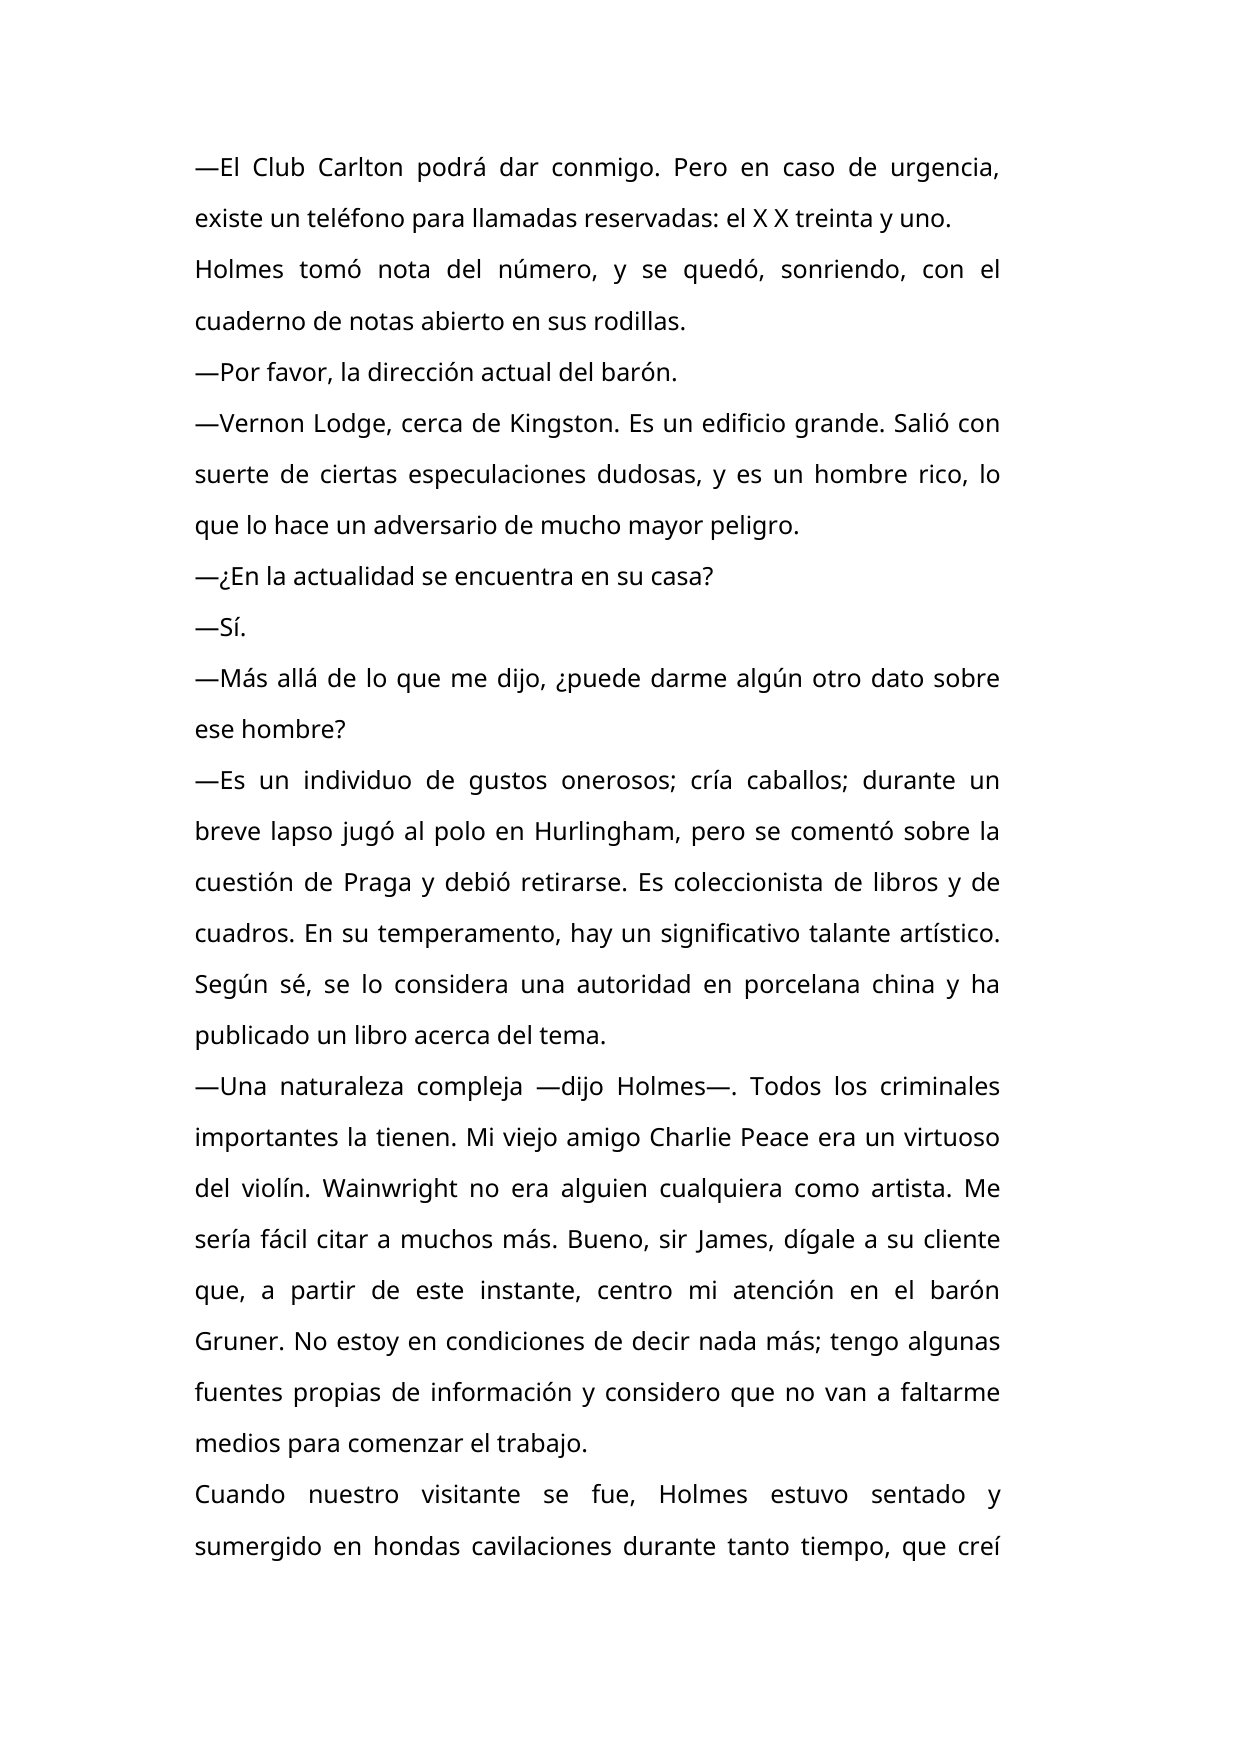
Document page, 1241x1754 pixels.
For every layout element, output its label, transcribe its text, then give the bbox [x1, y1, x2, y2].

text —Sí. [194, 609, 1002, 643]
text —El Club Carlton podrá dar conmigo. Pero en caso de urgencia, existe un teléfono para llamadas reservadas: el X X treinta y uno. [194, 150, 1002, 235]
text —Una naturaleza compleja —dijo Holmes—. Todos los criminales importantes la tienen. Mi viejo amigo Charlie Peace era un virtuoso del violín. Wainwright no era alguien cualquiera como artista. Me sería fácil citar a muchos más. Bueno, sir James, dígale a su cliente que, a partir de este instante, centro mi atención en el barón Gruner. No estoy en condiciones de decir nada más; tengo algunas fuentes propias de información y considero que no van a faltarme medios para comenzar el trabajo. [194, 1069, 1002, 1460]
text —Vernon Lodge, cerca de Kingston. Es un edificio grande. Salió con suerte de ciertas especulaciones dudosas, y es un hombre rico, lo que lo hace un adversario de mucho mayor peligro. [194, 405, 1002, 541]
text Holmes tomó nota del número, y se quedó, sonriendo, con el cuaderno de notas abierto en sus rodillas. [194, 252, 1002, 337]
text —Es un individuo de gustos onerosos; cría caballos; durante un breve lapso jugó al polo en Hurlingham, pero se comentó sobre la cuestión de Praga y debió retirarse. Es coleccionista de libros y de cuadros. En su temperamento, hay un significativo talante artístico. Según sé, se lo considera una autoridad en porcelana china y ha publicado un libro acerca del tema. [194, 762, 1002, 1052]
text —Por favor, la dirección actual del barón. [194, 354, 1002, 388]
text —Más allá de lo que me dijo, ¿puede darme algún otro dato sobre ese hombre? [194, 660, 1002, 746]
text —¿En la actualidad se encuentra en su casa? [194, 558, 1002, 592]
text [194, 1477, 1002, 1562]
